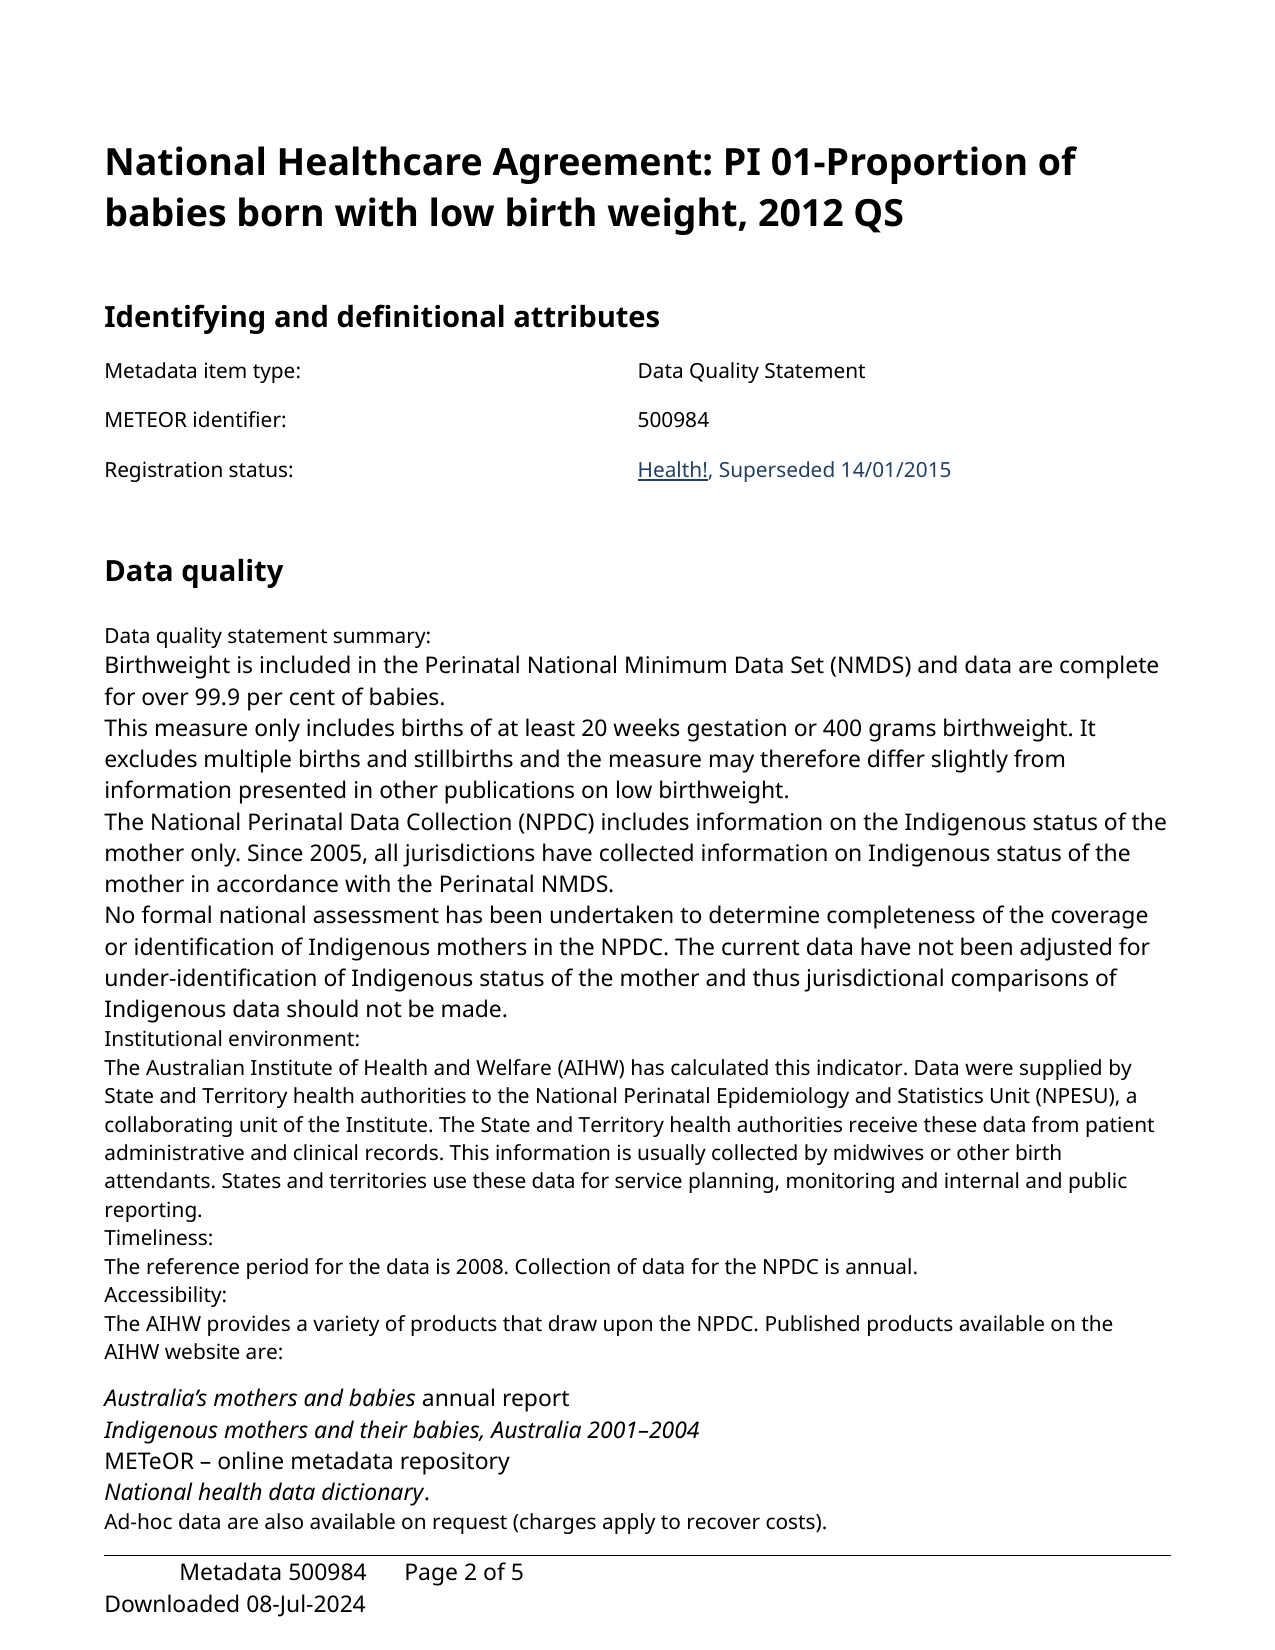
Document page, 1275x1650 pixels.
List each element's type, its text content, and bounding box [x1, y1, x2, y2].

table_header Identifying and definitional attributes [93, 250, 1159, 346]
table_cell 500984 [626, 395, 1159, 444]
subtitle National Healthcare Agreement: PI 01-Proportion of babies born with low birth weight, 2012 QS [104, 135, 1171, 237]
table_cell METEOR identifier: [93, 395, 626, 444]
table_cell Registration status: [93, 445, 626, 494]
table_cell Data Quality Statement [626, 346, 1159, 395]
table_cell Metadata item type: [93, 346, 626, 395]
table_cell Health!, Superseded 14/01/2015 [626, 445, 1159, 494]
